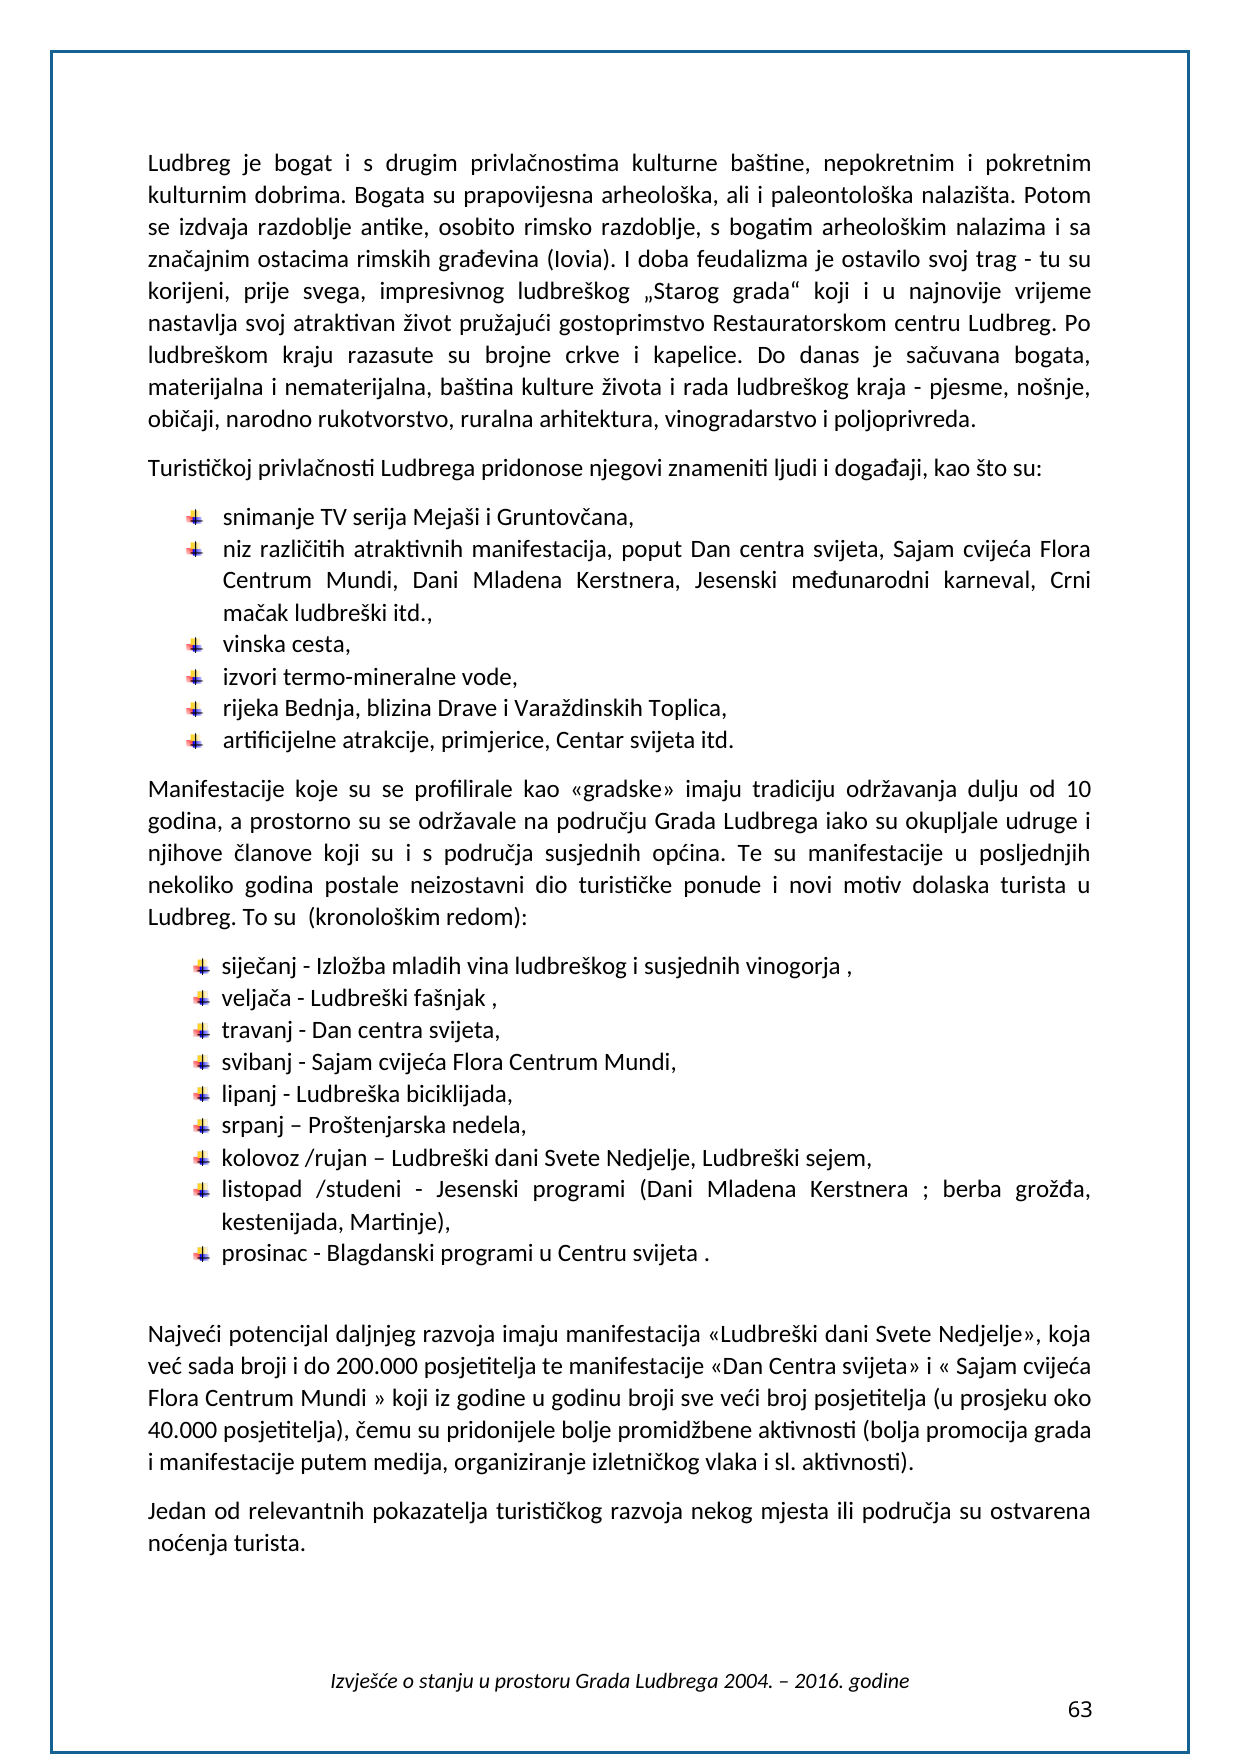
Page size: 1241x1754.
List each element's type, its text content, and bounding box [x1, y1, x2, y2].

text Ludbreg je bogat i s drugim privlačnostima kulturne baštine, nepokretnim i pokretnim kulturnim dobrima. Bogata su prapovijesna arheološka, ali i paleontološka nalazišta. Potom se izdvaja razdoblje antike, osobito rimsko razdoblje, s bogatim arheološkim nalazima i sa značajnim ostacima rimskih građevina (Iovia). I doba feudalizma je ostavilo svoj trag - tu su korijeni, prije svega, impresivnog ludbreškog „Starog grada“ koji i u najnovije vrijeme nastavlja svoj atraktivan život pružajući gostoprimstvo Restauratorskom centru Ludbreg. Po ludbreškom kraju razasute su brojne crkve i kapelice. Do danas je sačuvana bogata, materijalna i nematerijalna, baština kulture života i rada ludbreškog kraja - pjesme, nošnje, običaji, narodno rukotvorstvo, ruralna arhitektura, vinogradarstvo i poljoprivreda. [148, 148, 1093, 434]
picture [186, 540, 203, 557]
list kolovoz /rujan – Ludbreški dani Svete Nedjelje, Ludbreški sejem, [192, 1142, 1093, 1172]
picture [193, 1117, 210, 1134]
picture [186, 700, 203, 717]
list snimanje TV serija Mejaši i Gruntovčana, [185, 501, 1093, 531]
picture [186, 636, 203, 653]
picture [193, 1085, 210, 1102]
list rijeka Bednja, blizina Drave i Varaždinskih Toplica, [185, 693, 1093, 723]
text Jedan od relevantnih pokazatelja turističkog razvoja nekog mjesta ili područja su ostvarena noćenja turista. [148, 1495, 1093, 1557]
list artificijelne atrakcije, primjerice, Centar svijeta itd. [185, 724, 1093, 755]
picture [193, 1053, 210, 1070]
picture [193, 1245, 210, 1262]
list travanj - Dan centra svijeta, [192, 1014, 1093, 1044]
list svibanj - Sajam cvijeća Flora Centrum Mundi, [192, 1046, 1093, 1076]
picture [193, 1181, 210, 1198]
picture [193, 1149, 210, 1166]
picture [193, 989, 210, 1006]
text Turističkoj privlačnosti Ludbrega pridonose njegovi znameniti ljudi i događaji, kao što su: [148, 452, 1093, 483]
picture [186, 508, 203, 525]
list listopad /studeni - Jesenski programi (Dani Mladena Kerstnera ; berba grožđa, kestenijada, Martinje), [192, 1174, 1093, 1236]
list prosinac - Blagdanski programi u Centru svijeta . [192, 1238, 1093, 1268]
list veljača - Ludbreški fašnjak , [192, 982, 1093, 1012]
picture [186, 668, 203, 685]
list vinska cesta, [185, 629, 1093, 659]
picture [193, 1021, 210, 1039]
list izvori termo-mineralne vode, [185, 661, 1093, 691]
picture [186, 732, 203, 749]
list siječanj - Izložba mladih vina ludbreškog i susjednih vinogorja , [192, 950, 1093, 980]
picture [193, 957, 210, 975]
text Najveći potencijal daljnjeg razvoja imaju manifestacija «Ludbreški dani Svete Nedjelje», koja već sada broji i do 200.000 posjetitelja te manifestacije «Dan Centra svijeta» i « Sajam cvijeća Flora Centrum Mundi » koji iz godine u godinu broji sve veći broj posjetitelja (u prosjeku oko 40.000 posjetitelja), čemu su pridonijele bolje promidžbene aktivnosti (bolja promocija grada i manifestacije putem medija, organiziranje izletničkog vlaka i sl. aktivnosti). [148, 1318, 1093, 1477]
text Manifestacije koje su se profilirale kao «gradske» imaju tradiciju održavanja dulju od 10 godina, a prostorno su se održavale na području Grada Ludbrega iako su okupljale udruge i njihove članove koji su i s područja susjednih općina. Te su manifestacije u posljednjih nekoliko godina postale neizostavni dio turističke ponude i novi motiv dolaska turista u Ludbreg. To su (kronološkim redom): [148, 773, 1093, 932]
list niz različitih atraktivnih manifestacija, poput Dan centra svijeta, Sajam cvijeća Flora Centrum Mundi, Dani Mladena Kerstnera, Jesenski međunarodni karneval, Crni mačak ludbreški itd., [185, 533, 1093, 627]
list lipanj - Ludbreška biciklijada, [192, 1078, 1093, 1108]
list srpanj – Proštenjarska nedela, [192, 1110, 1093, 1140]
